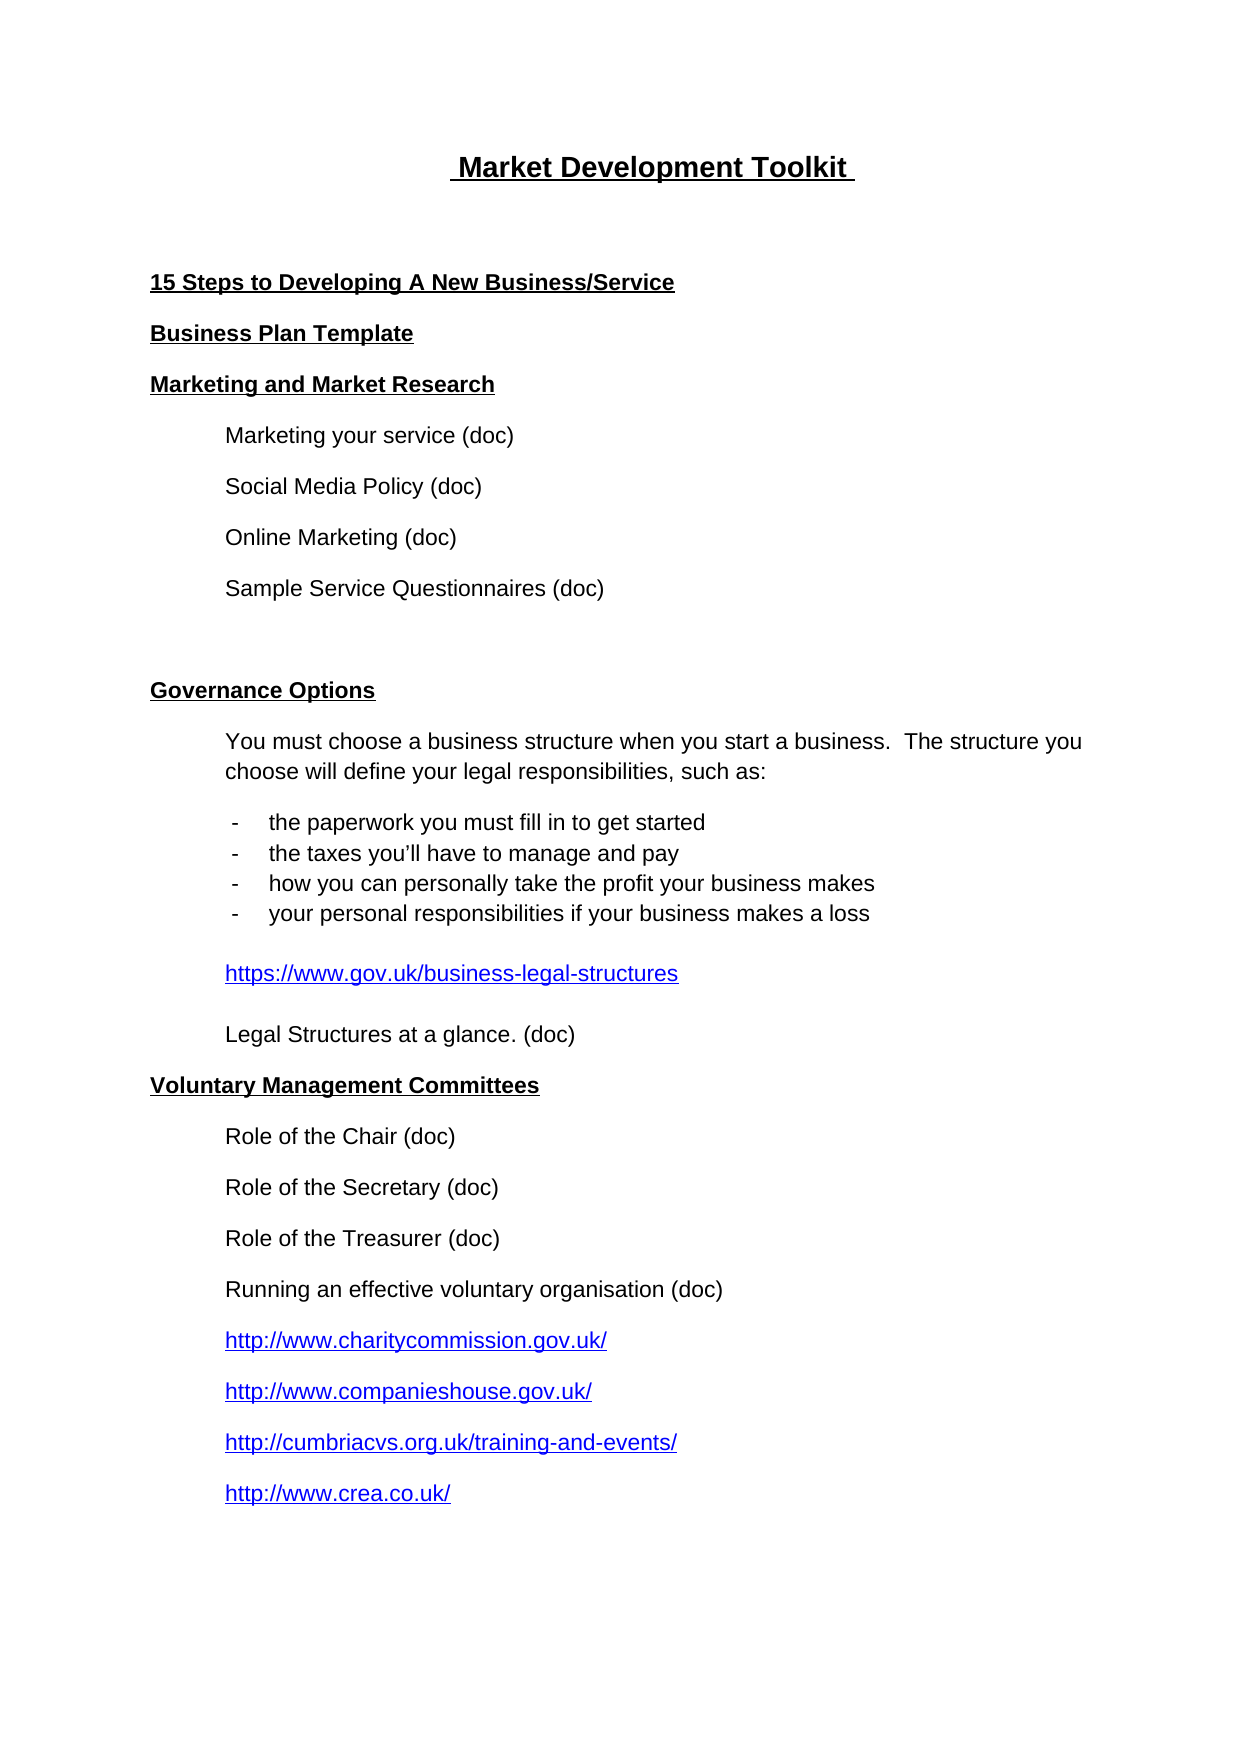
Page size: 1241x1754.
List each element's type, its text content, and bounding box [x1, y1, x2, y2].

text Market Development Toolkit [375, 150, 1090, 183]
list your personal responsibilities if your business makes a loss [231, 900, 1090, 926]
text Role of the Secretary (doc) [150, 1174, 1090, 1200]
text Sample Service Questionnaires (doc) [150, 575, 1090, 601]
text Social Media Policy (doc) [150, 473, 1090, 499]
text https://www.gov.uk/business-legal-structures [225, 960, 1090, 987]
text http://cumbriacvs.org.uk/training-and-events/ [150, 1429, 1090, 1456]
text Governance Options [150, 677, 1090, 703]
text Business Plan Template [150, 320, 1090, 346]
text Role of the Treasurer (doc) [150, 1225, 1090, 1251]
text Marketing your service (doc) [150, 422, 1090, 448]
text http://www.companieshouse.gov.uk/ [150, 1378, 1090, 1404]
text http://www.crea.co.uk/ [150, 1480, 1090, 1507]
text Running an effective voluntary organisation (doc) [150, 1276, 1090, 1302]
text Marketing and Market Research [150, 371, 1090, 397]
text Legal Structures at a glance. (doc) [150, 1021, 1090, 1047]
text Online Marketing (doc) [150, 524, 1090, 550]
list the paperwork you must fill in to get started [231, 809, 1090, 836]
list the taxes you’ll have to manage and pay [231, 839, 1090, 866]
text http://www.charitycommission.gov.uk/ [150, 1327, 1090, 1353]
text Voluntary Management Committees [150, 1072, 1090, 1098]
list how you can personally take the profit your business makes [231, 870, 1090, 896]
text 15 Steps to Developing A New Business/Service [150, 269, 1090, 295]
text Role of the Chair (doc) [150, 1123, 1090, 1149]
text You must choose a business structure when you start a business. The structure you choose will define your legal responsibilities, such as: [225, 728, 1090, 785]
